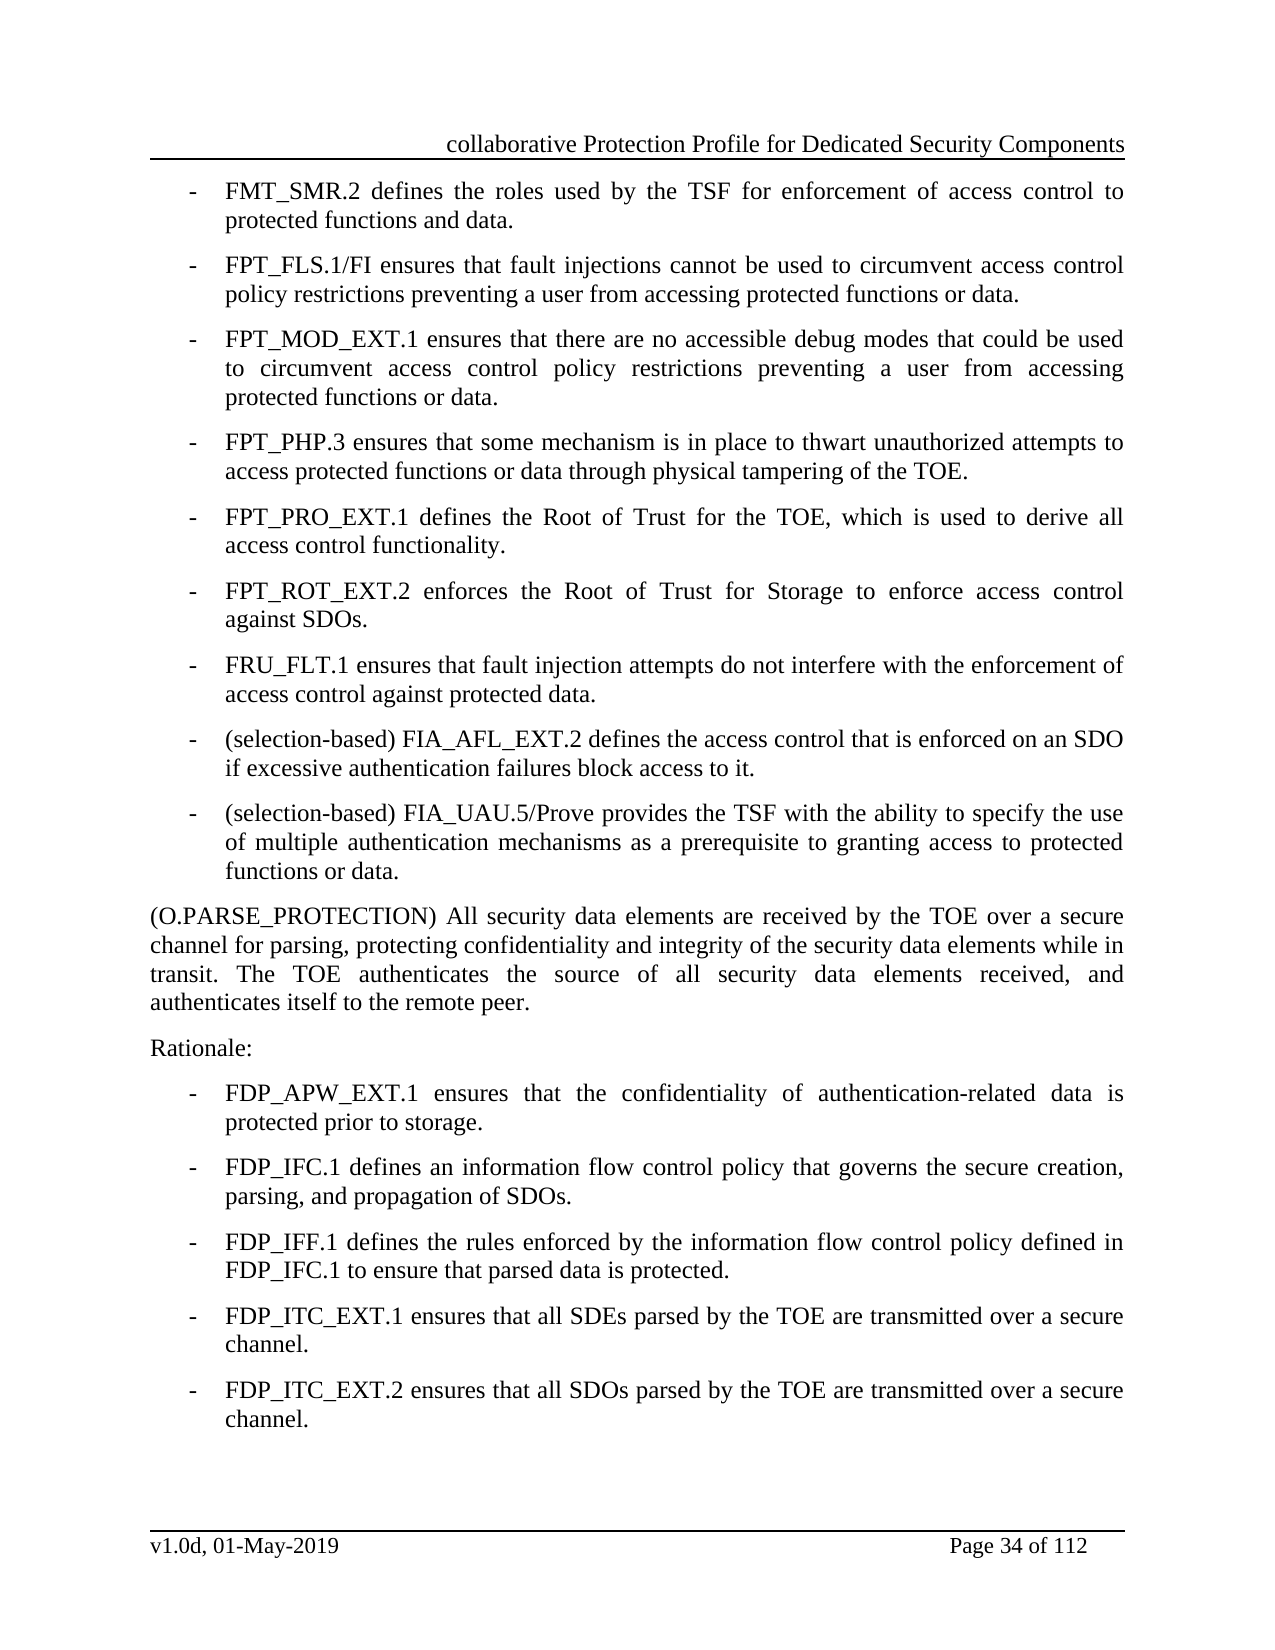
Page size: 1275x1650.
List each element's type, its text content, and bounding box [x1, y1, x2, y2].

list FPT_PRO_EXT.1 defines the Root of Trust for the TOE, which is used to derive all access control functionality. [188, 502, 1125, 559]
list (selection-based) FIA_UAU.5/Prove provides the TSF with the ability to specify the use of multiple authentication mechanisms as a prerequisite to granting access to protected functions or data. [188, 798, 1125, 884]
list FMT_SMR.2 defines the roles used by the TSF for enforcement of access control to protected functions and data. [188, 176, 1125, 234]
list FDP_IFF.1 defines the rules enforced by the information flow control policy defined in FDP_IFC.1 to ensure that parsed data is protected. [188, 1227, 1125, 1284]
list (selection-based) FIA_AFL_EXT.2 defines the access control that is enforced on an SDO if excessive authentication failures block access to it. [188, 724, 1125, 782]
text (O.PARSE_PROTECTION) All security data elements are received by the TOE over a secure channel for parsing, protecting confidentiality and integrity of the security data elements while in transit. The TOE authenticates the source of all security data elements received, and authenticates itself to the remote peer. [150, 901, 1125, 1016]
list FDP_APW_EXT.1 ensures that the confidentiality of authentication-related data is protected prior to storage. [188, 1078, 1125, 1136]
text Rationale: [150, 1033, 1125, 1062]
list FPT_MOD_EXT.1 ensures that there are no accessible debug modes that could be used to circumvent access control policy restrictions preventing a user from accessing protected functions or data. [188, 324, 1125, 411]
list FRU_FLT.1 ensures that fault injection attempts do not interfere with the enforcement of access control against protected data. [188, 650, 1125, 707]
list FDP_ITC_EXT.2 ensures that all SDOs parsed by the TOE are transmitted over a secure channel. [188, 1375, 1125, 1432]
list FPT_FLS.1/FI ensures that fault injections cannot be used to circumvent access control policy restrictions preventing a user from accessing protected functions or data. [188, 250, 1125, 308]
list FDP_IFC.1 defines an information flow control policy that governs the secure creation, parsing, and propagation of SDOs. [188, 1152, 1125, 1210]
list FPT_ROT_EXT.2 enforces the Root of Trust for Storage to enforce access control against SDOs. [188, 576, 1125, 633]
list FPT_PHP.3 ensures that some mechanism is in place to thwart unauthorized attempts to access protected functions or data through physical tampering of the TOE. [188, 427, 1125, 485]
list FDP_ITC_EXT.1 ensures that all SDEs parsed by the TOE are transmitted over a secure channel. [188, 1301, 1125, 1358]
